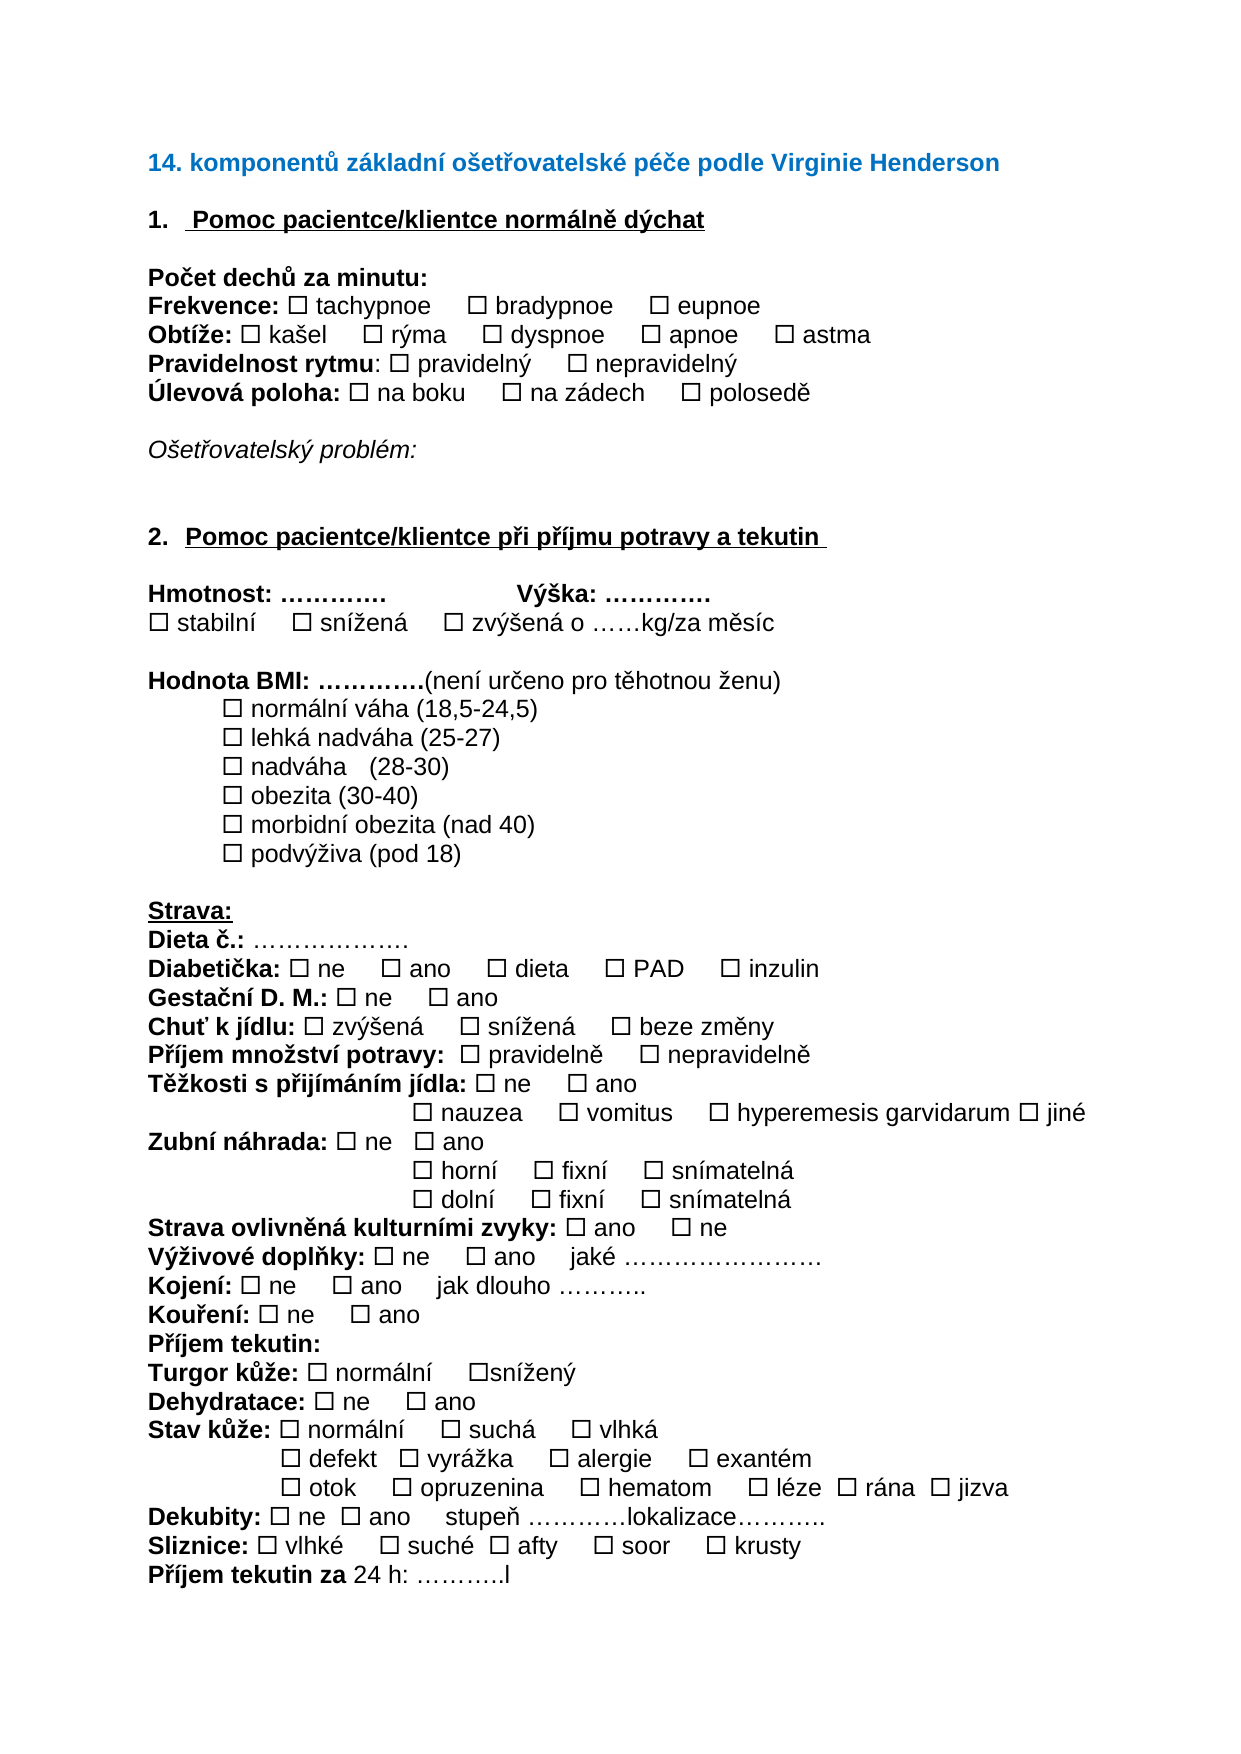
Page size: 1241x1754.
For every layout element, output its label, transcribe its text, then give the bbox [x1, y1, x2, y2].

text Kouření: ne ano [148, 1300, 1093, 1329]
text morbidní obezita (nad 40) [148, 810, 1093, 839]
text stabilní snížená zvýšená o ……kg/za měsíc [148, 608, 1093, 637]
text dolní fixní snímatelná [148, 1184, 1093, 1213]
text obezita (30-40) [148, 781, 1093, 810]
text Těžkosti s přijímáním jídla: ne ano [148, 1069, 1093, 1098]
text Diabetička: ne ano dieta PAD inzulin [148, 954, 1093, 983]
text Příjem tekutin za 24 h: ………..l [148, 1559, 1093, 1588]
text Hmotnost: …………. Výška: …………. [148, 579, 1093, 608]
text Sliznice: vlhké suché afty soor krusty [148, 1531, 1093, 1559]
text Ošetřovatelský problém: [148, 436, 1093, 464]
text horní fixní snímatelná [148, 1156, 1093, 1184]
text Chuť k jídlu: zvýšená snížená beze změny [148, 1011, 1093, 1040]
text Strava: [148, 896, 1093, 925]
text Frekvence: tachypnoe bradypnoe eupnoe [148, 291, 1093, 320]
text podvýživa (pod 18) [148, 839, 1093, 867]
text Příjem množství potravy: pravidelně nepravidelně [148, 1040, 1093, 1069]
text lehká nadváha (25-27) [148, 723, 1093, 752]
text Obtíže: kašel rýma dyspnoe apnoe astma [148, 320, 1093, 349]
text Stav kůže: normální suchá vlhká [148, 1415, 1093, 1444]
text Strava ovlivněná kulturními zvyky: ano ne [148, 1213, 1093, 1242]
text nadváha (28-30) [148, 752, 1093, 781]
text Kojení: ne ano jak dlouho ……….. [148, 1271, 1093, 1300]
text Úlevová poloha: na boku na zádech polosedě [148, 378, 1093, 407]
text nauzea vomitus hyperemesis garvidarum jiné [148, 1098, 1093, 1127]
text Zubní náhrada: ne ano [148, 1127, 1093, 1156]
text Dieta č.: ………………. [148, 925, 1093, 954]
text Pravidelnost rytmu: pravidelný nepravidelný [148, 349, 1093, 378]
text Dehydratace: ne ano [148, 1386, 1093, 1415]
list Pomoc pacientce/klientce při příjmu potravy a tekutin [148, 522, 1093, 551]
text otok opruzenina hematom léze rána jizva [148, 1473, 1093, 1502]
text Příjem tekutin: [148, 1329, 1093, 1358]
text defekt vyrážka alergie exantém [148, 1444, 1093, 1473]
list Pomoc pacientce/klientce normálně dýchat [148, 205, 1093, 234]
text Dekubity: ne ano stupeň …………lokalizace……….. [148, 1502, 1093, 1531]
text normální váha (18,5-24,5) [148, 694, 1093, 723]
text Výživové doplňky: ne ano jaké …………………… [148, 1242, 1093, 1271]
text Počet dechů za minutu: [148, 263, 1093, 291]
text Turgor kůže: normální snížený [148, 1358, 1093, 1386]
text Hodnota BMI: ………….(není určeno pro těhotnou ženu) [148, 666, 1093, 694]
text Gestační D. M.: ne ano [148, 983, 1093, 1011]
text 14. komponentů základní ošetřovatelské péče podle Virginie Henderson [148, 148, 1093, 176]
